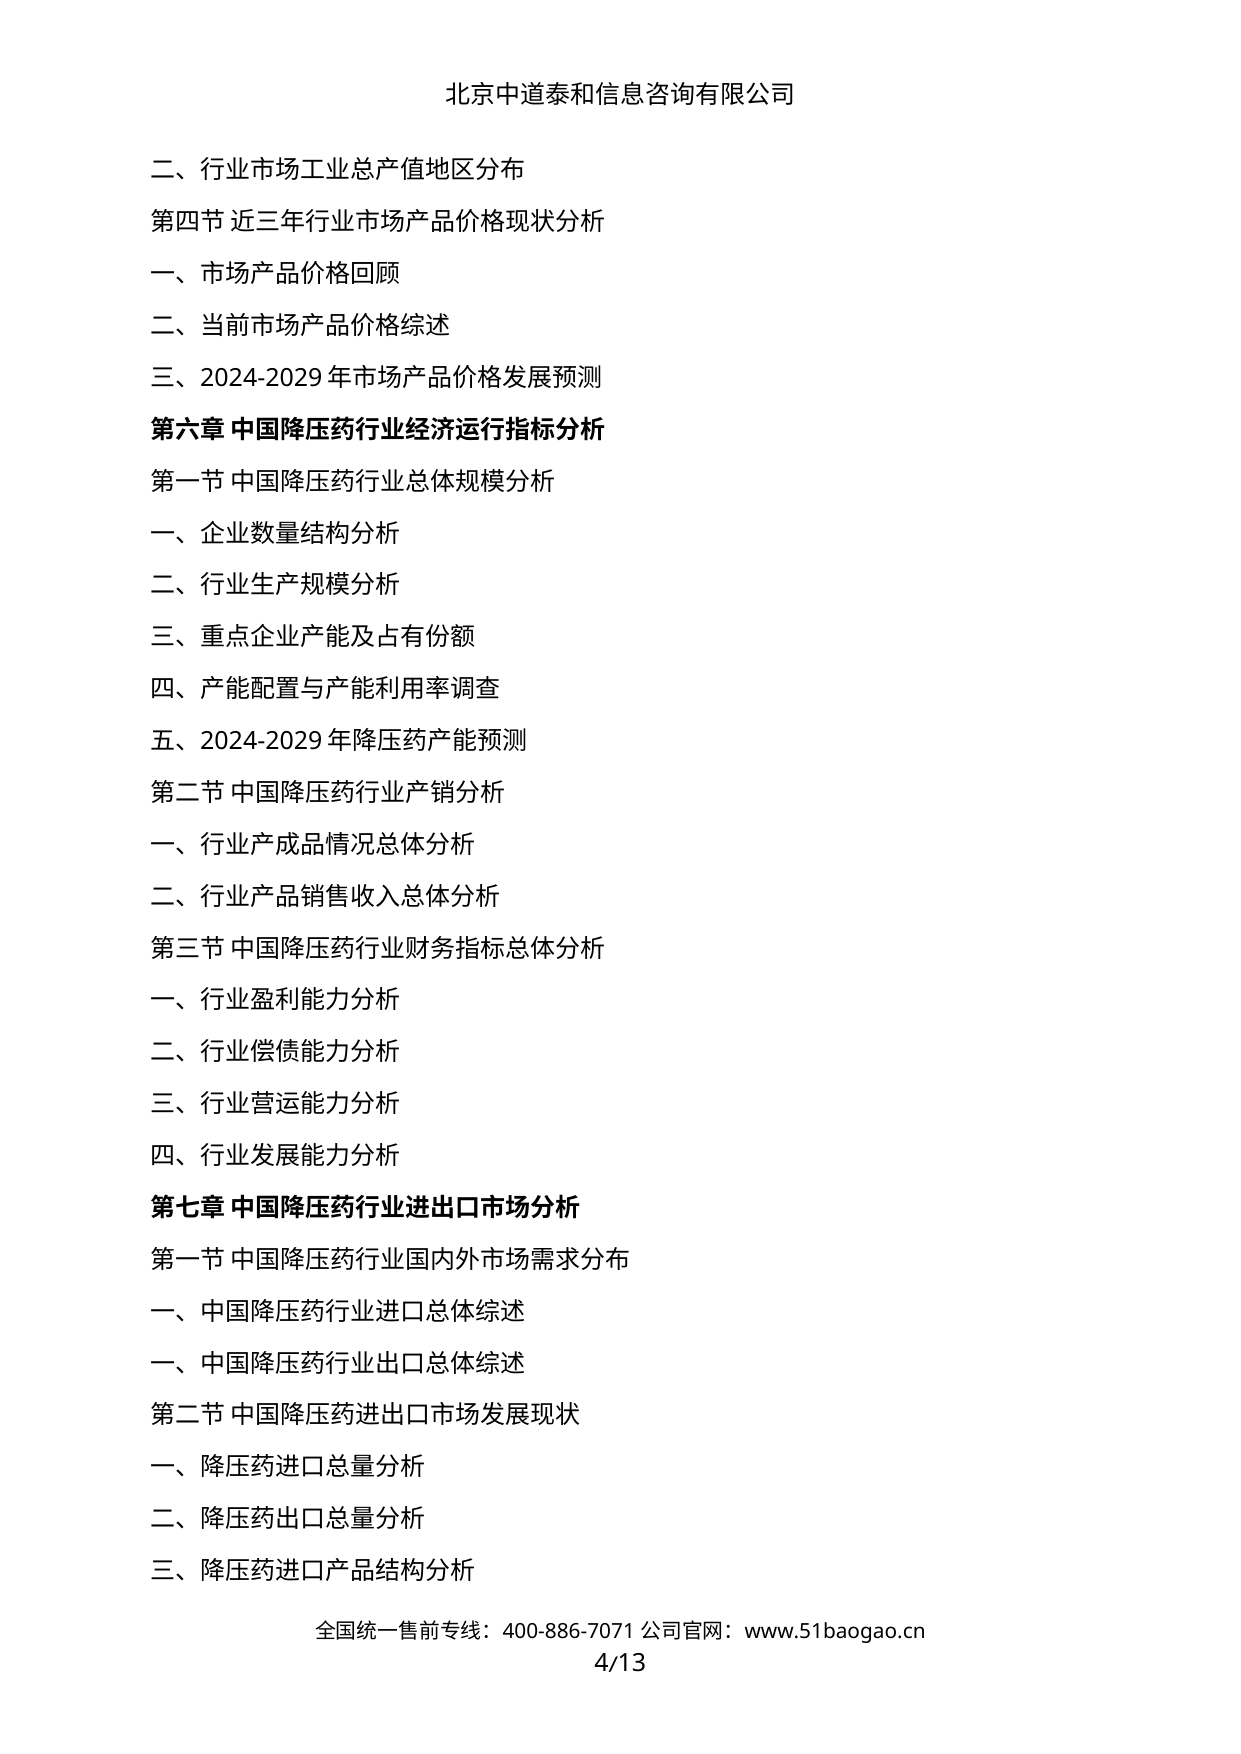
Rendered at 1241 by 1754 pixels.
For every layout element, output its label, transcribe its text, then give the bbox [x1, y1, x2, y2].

text 第一节 中国降压药行业总体规模分析 [150, 461, 1090, 497]
text 二、行业市场工业总产值地区分布 [150, 150, 1090, 186]
text 一、市场产品价格回顾 [150, 254, 1090, 290]
text 一、中国降压药行业进口总体综述 [150, 1291, 1090, 1327]
text 五、2024-2029年降压药产能预测 [150, 721, 1090, 757]
text 二、行业生产规模分析 [150, 565, 1090, 601]
text 三、2024-2029年市场产品价格发展预测 [150, 357, 1090, 394]
text 一、中国降压药行业出口总体综述 [150, 1343, 1090, 1379]
text 四、产能配置与产能利用率调查 [150, 669, 1090, 705]
text 第六章 中国降压药行业经济运行指标分析 [150, 409, 1090, 446]
text 第二节 中国降压药进出口市场发展现状 [150, 1395, 1090, 1431]
text 一、行业盈利能力分析 [150, 980, 1090, 1016]
text 一、企业数量结构分析 [150, 513, 1090, 549]
text 二、行业产品销售收入总体分析 [150, 876, 1090, 912]
text 一、行业产成品情况总体分析 [150, 824, 1090, 861]
text 二、当前市场产品价格综述 [150, 306, 1090, 342]
text 第三节 中国降压药行业财务指标总体分析 [150, 928, 1090, 964]
text 第一节 中国降压药行业国内外市场需求分布 [150, 1239, 1090, 1276]
text 第二节 中国降压药行业产销分析 [150, 772, 1090, 809]
text 四、行业发展能力分析 [150, 1136, 1090, 1172]
text 三、行业营运能力分析 [150, 1084, 1090, 1120]
text 一、降压药进口总量分析 [150, 1447, 1090, 1483]
text 三、重点企业产能及占有份额 [150, 617, 1090, 653]
text 三、降压药进口产品结构分析 [150, 1551, 1090, 1587]
text 第七章 中国降压药行业进出口市场分析 [150, 1187, 1090, 1224]
text 二、行业偿债能力分析 [150, 1032, 1090, 1068]
text 第四节 近三年行业市场产品价格现状分析 [150, 202, 1090, 238]
text 二、降压药出口总量分析 [150, 1499, 1090, 1535]
